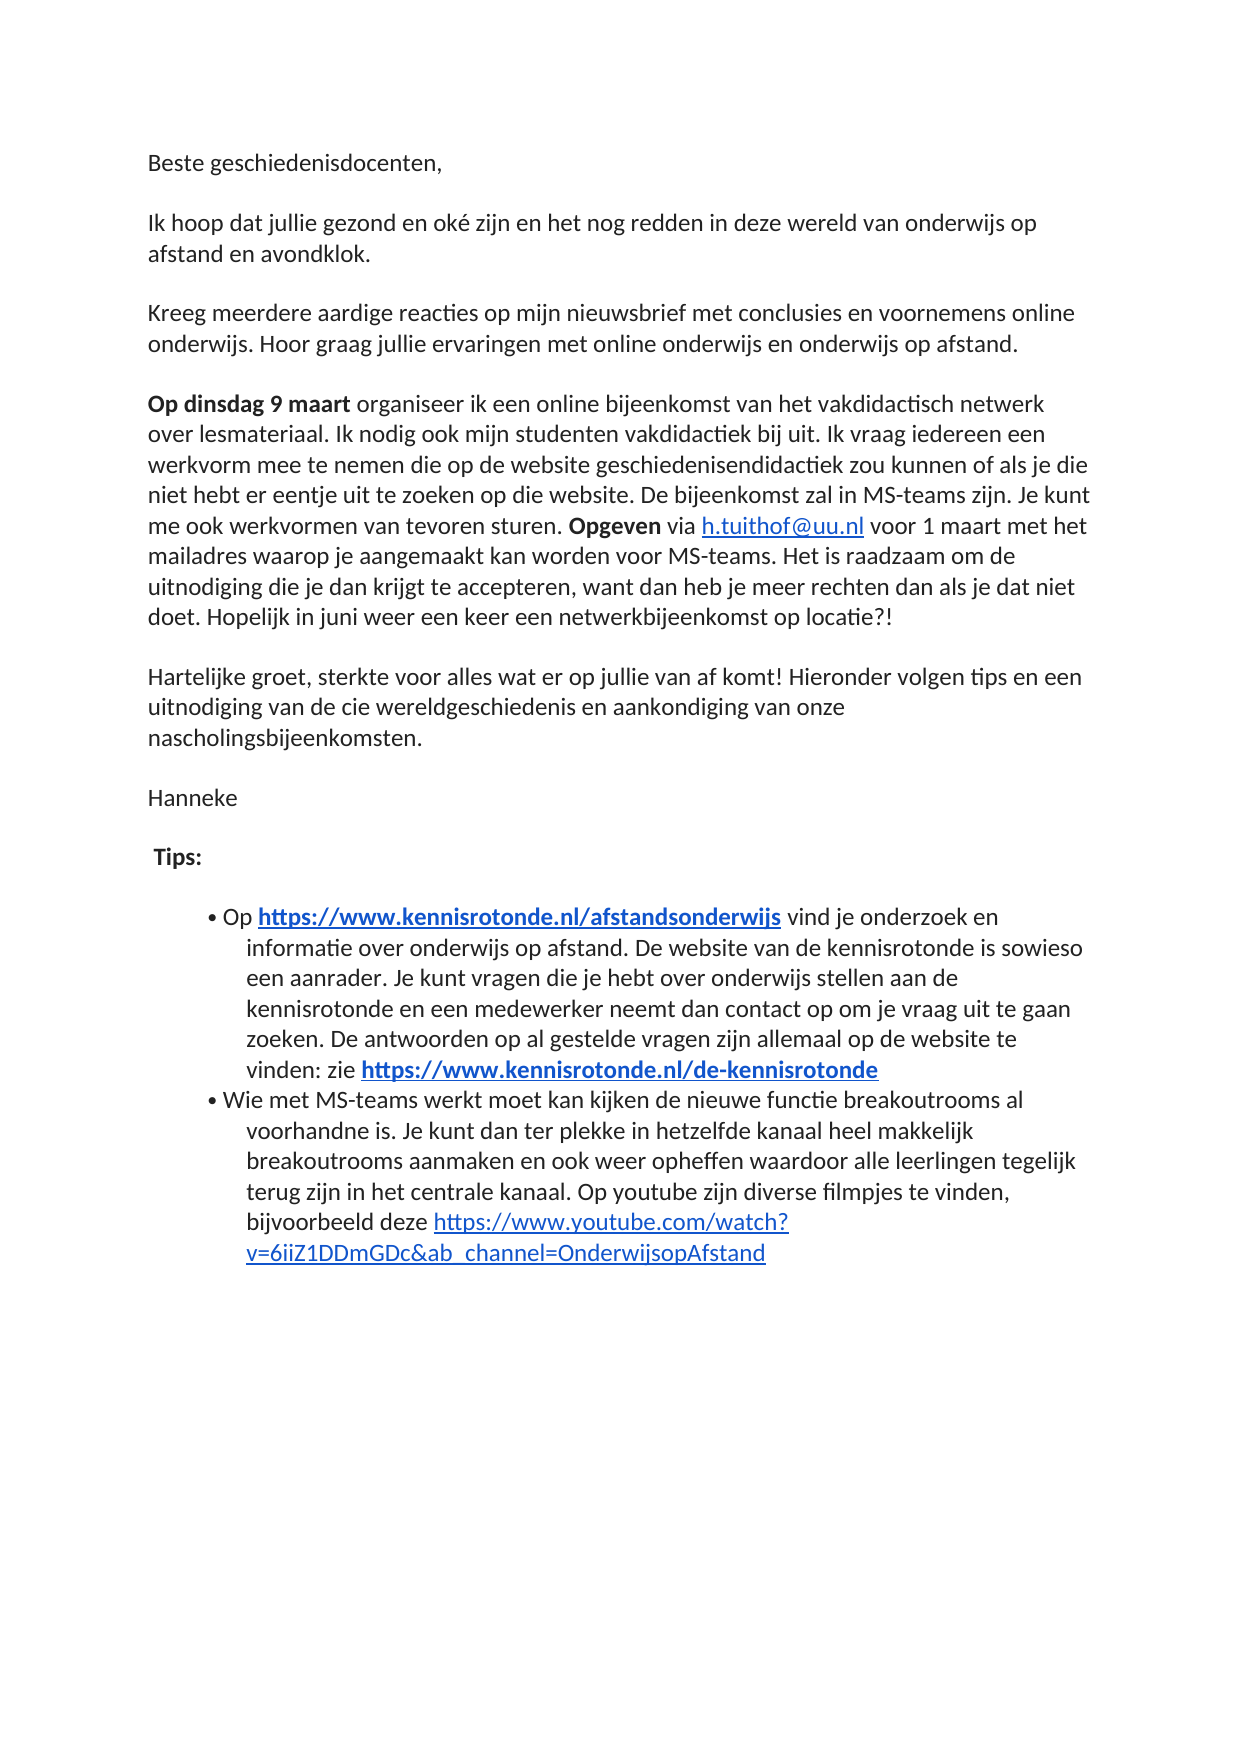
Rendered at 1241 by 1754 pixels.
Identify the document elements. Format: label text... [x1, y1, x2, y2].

text Op dinsdag 9 maart organiseer ik een online bijeenkomst van het vakdidactisch netwerk over lesmateriaal. Ik nodig ook mijn studenten vakdidactiek bij uit. Ik vraag iedereen een werkvorm mee te nemen die op de website geschiedenisendidactiek zou kunnen of als je die niet hebt er eentje uit te zoeken op die website. De bijeenkomst zal in MS-teams zijn. Je kunt me ook werkvormen van tevoren sturen. Opgeven via h.tuithof@uu.nl voor 1 maart met het mailadres waarop je aangemaakt kan worden voor MS-teams. Het is raadzaam om de uitnodiging die je dan krijgt te accepteren, want dan heb je meer rechten dan als je dat niet doet. Hopelijk in juni weer een keer een netwerkbijeenkomst op locatie?! [148, 388, 1093, 632]
text Hartelijke groet, sterkte voor alles wat er op jullie van af komt! Hieronder volgen tips en een uitnodiging van de cie wereldgeschiedenis en aankondiging van onze nascholingsbijeenkomsten. [148, 661, 1093, 753]
text Beste geschiedenisdocenten, [148, 148, 1093, 178]
list Op https://www.kennisrotonde.nl/afstandsonderwijs vind je onderzoek en informatie over onderwijs op afstand. De website van de kennisrotonde is sowieso een aanrader. Je kunt vragen die je hebt over onderwijs stellen aan de kennisrotonde en een medewerker neemt dan contact op om je vraag uit te gaan zoeken. De antwoorden op al gestelde vragen zijn allemaal op de website te vinden: zie https://www.kennisrotonde.nl/de-kennisrotonde [208, 901, 1093, 1084]
text Hanneke [148, 782, 1093, 812]
text Ik hoop dat jullie gezond en oké zijn en het nog redden in deze wereld van onderwijs op afstand en avondklok. [148, 207, 1093, 268]
text Tips: [148, 841, 1093, 872]
text Kreeg meerdere aardige reacties op mijn nieuwsbrief met conclusies en voornemens online onderwijs. Hoor graag jullie ervaringen met online onderwijs en onderwijs op afstand. [148, 297, 1093, 358]
list Wie met MS-teams werkt moet kan kijken de nieuwe functie breakoutrooms al voorhandne is. Je kunt dan ter plekke in hetzelfde kanaal heel makkelijk breakoutrooms aanmaken en ook weer opheffen waardoor alle leerlingen tegelijk terug zijn in het centrale kanaal. Op youtube zijn diverse filmpjes te vinden, bijvoorbeeld deze https://www.youtube.com/watch?v=6iiZ1DDmGDc&ab_channel=OnderwijsopAfstand [208, 1084, 1093, 1267]
